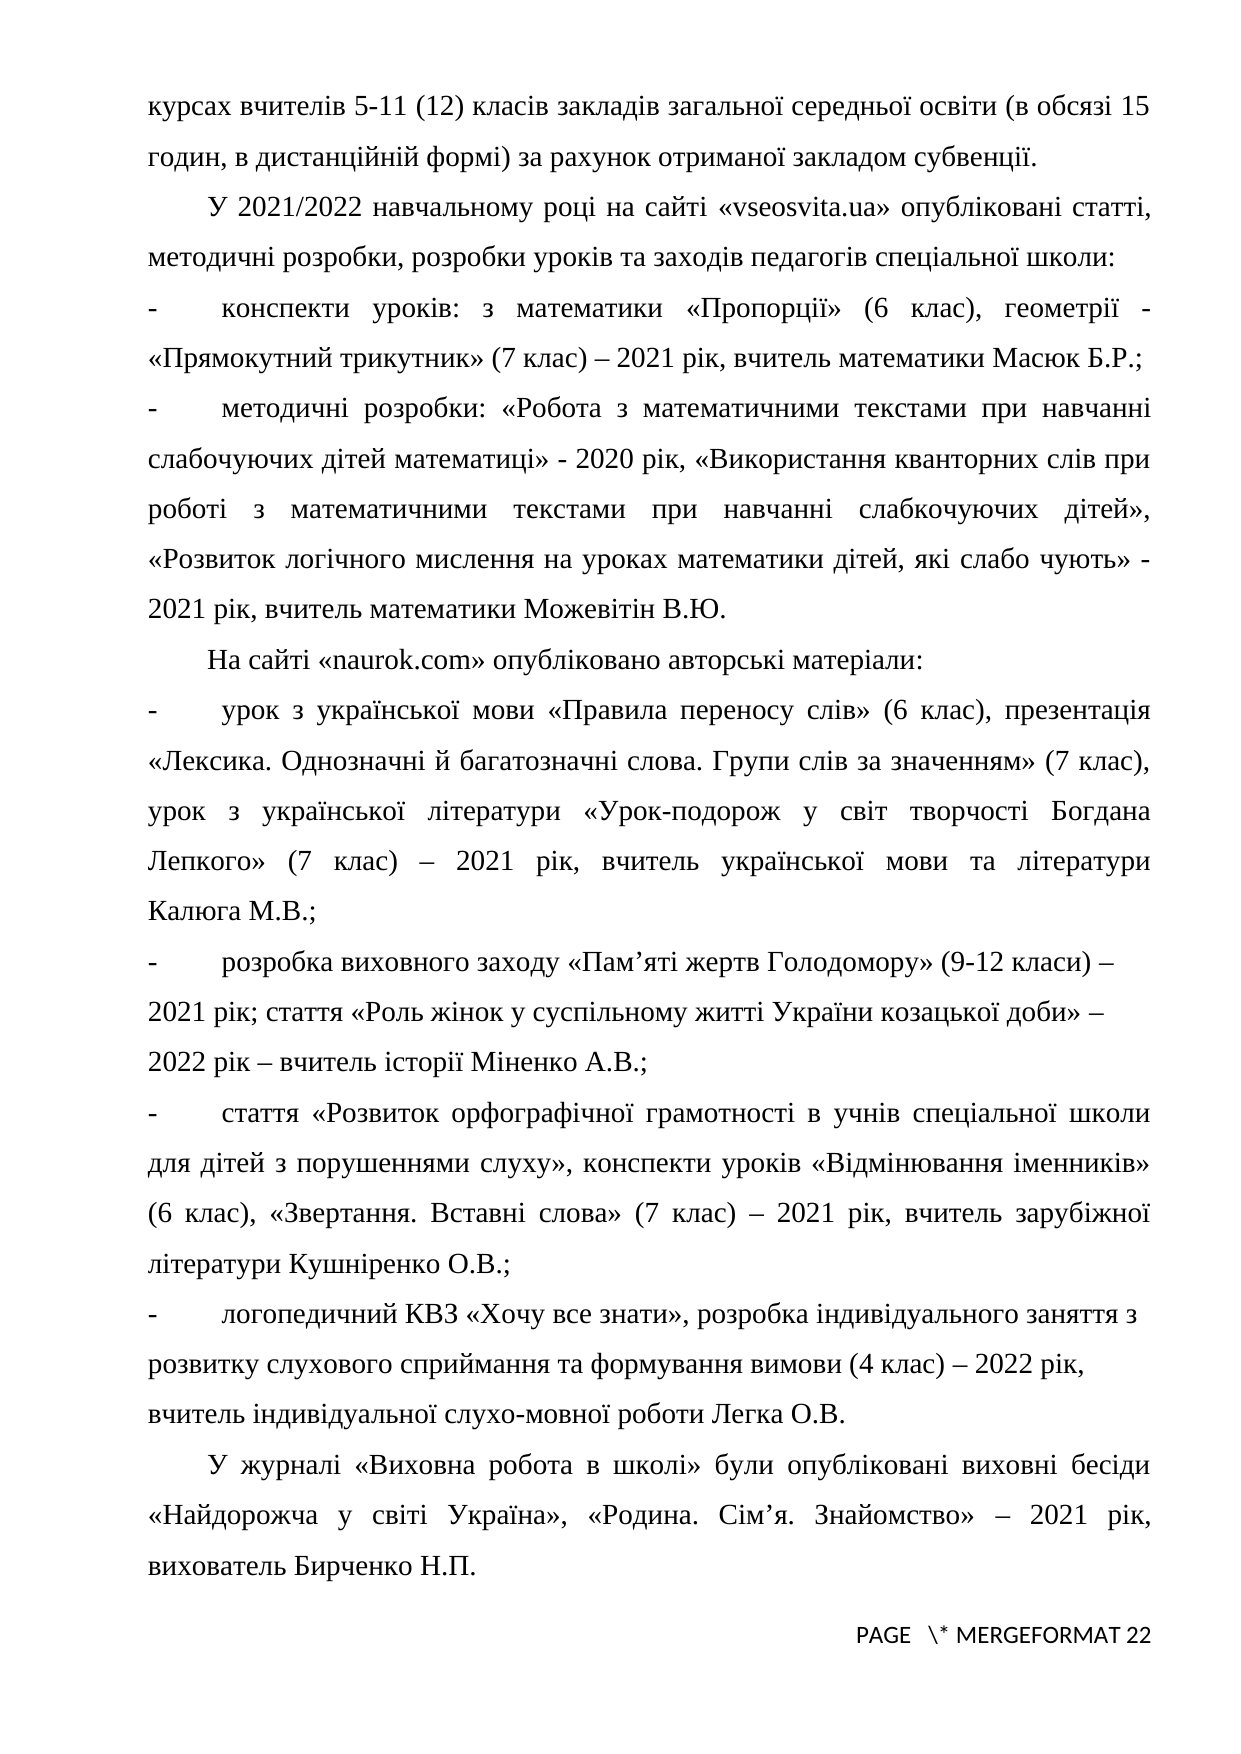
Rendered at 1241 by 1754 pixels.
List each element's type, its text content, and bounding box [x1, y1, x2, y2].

list методичні розробки: «Робота з математичними текстами при навчанні слабочуючих дітей математиці» - 2020 рік, «Використання кванторних слів при роботі з математичними текстами при навчанні слабкочуючих дітей», «Розвиток логічного мислення на уроках математики дітей, які слабо чують» - 2021 рік, вчитель математики Можевітін В.Ю. [148, 390, 1152, 625]
text У журналі «Виховна робота в школі» були опубліковані виховні бесіди «Найдорожча у світі Україна», «Родина. Сім’я. Знайомство» – 2021 рік, вихователь Бирченко Н.П. [148, 1447, 1152, 1581]
list розробка виховного заходу «Пам’яті жертв Голодомору» (9-12 класи) – 2021 рік; стаття «Роль жінок у суспільному житті України козацької доби» – 2022 рік – вчитель історії Міненко А.В.; [148, 944, 1152, 1078]
text На сайті «naurok.com» опубліковано авторські матеріали: [148, 642, 1152, 676]
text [148, 88, 1152, 172]
text У 2021/2022 навчальному році на сайті «vseosvita.ua» опубліковані статті, методичні розробки, розробки уроків та заходів педагогів спеціальної школи: [148, 189, 1152, 273]
list логопедичний КВЗ «Хочу все знати», розробка індивідуального заняття з розвитку слухового сприймання та формування вимови (4 клас) – 2022 рік, вчитель індивідуальної слухо-мовної роботи Легка О.В. [148, 1296, 1152, 1430]
list урок з української мови «Правила переносу слів» (6 клас), презентація «Лексика. Однозначні й багатозначні слова. Групи слів за значенням» (7 клас), урок з української літератури «Урок-подорож у світ творчості Богдана Лепкого» (7 клас) – 2021 рік, вчитель української мови та літератури Калюга М.В.; [148, 692, 1152, 927]
list стаття «Розвиток орфографічної грамотності в учнів спеціальної школи для дітей з порушеннями слуху», конспекти уроків «Відмінювання іменників» (6 клас), «Звертання. Вставні слова» (7 клас) – 2021 рік, вчитель зарубіжної літератури Кушніренко О.В.; [148, 1095, 1152, 1279]
list конспекти уроків: з математики «Пропорції» (6 клас), геометрії - «Прямокутний трикутник» (7 клас) – 2021 рік, вчитель математики Масюк Б.Р.; [148, 290, 1152, 374]
